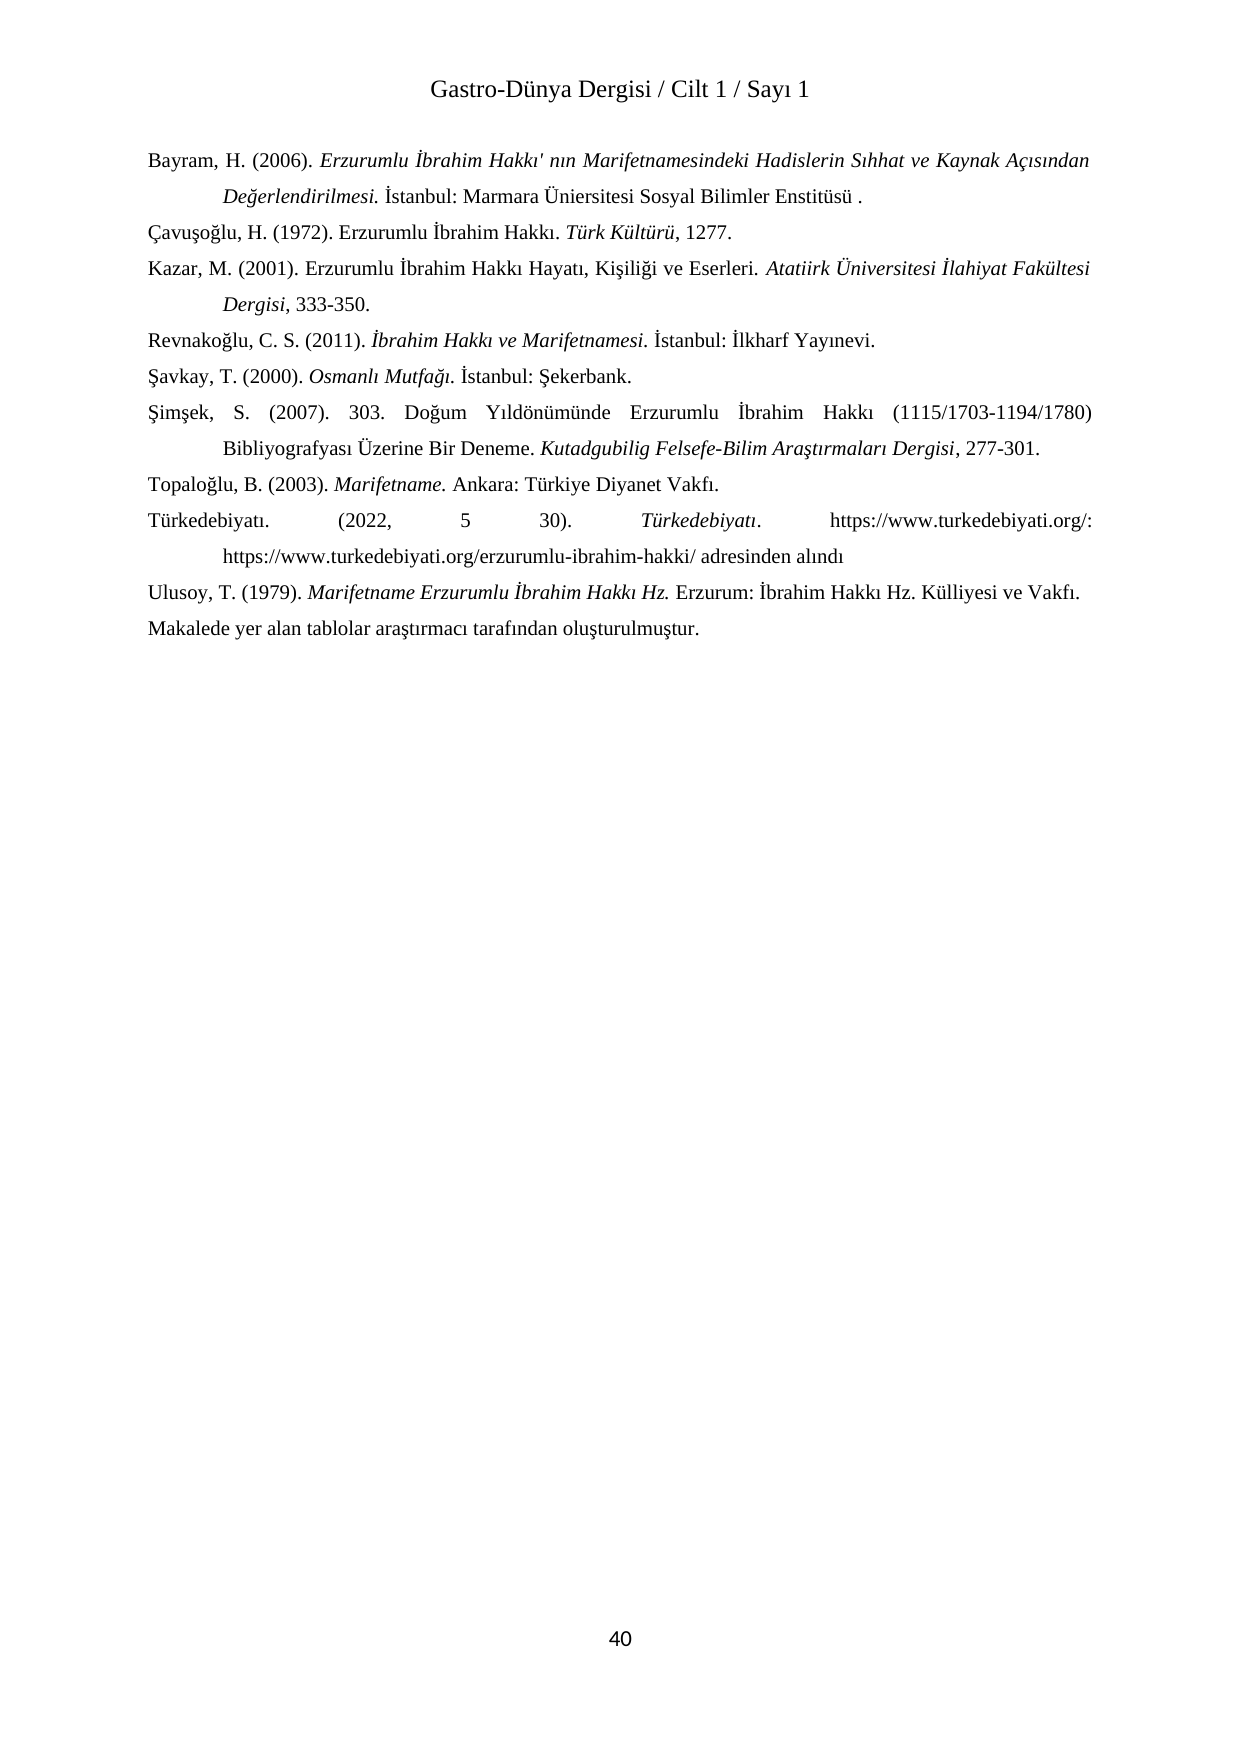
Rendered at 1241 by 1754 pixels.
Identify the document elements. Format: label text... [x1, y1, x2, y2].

text Makalede yer alan tablolar araştırmacı tarafından oluşturulmuştur. [148, 616, 1093, 640]
text Çavuşoğlu, H. (1972). Erzurumlu İbrahim Hakkı. Türk Kültürü, 1277. [148, 220, 1093, 244]
text Şavkay, T. (2000). Osmanlı Mutfağı. İstanbul: Şekerbank. [148, 364, 1093, 388]
text Şimşek, S. (2007). 303. Doğum Yıldönümünde Erzurumlu İbrahim Hakkı (1115/1703-1194/1780) Bibliyografyası Üzerine Bir Deneme. Kutadgubilig Felsefe-Bilim Araştırmaları Dergisi, 277-301. [148, 400, 1093, 460]
text Topaloğlu, B. (2003). Marifetname. Ankara: Türkiye Diyanet Vakfı. [148, 472, 1093, 496]
text Ulusoy, T. (1979). Marifetname Erzurumlu İbrahim Hakkı Hz. Erzurum: İbrahim Hakkı Hz. Külliyesi ve Vakfı. [148, 580, 1093, 604]
text Türkedebiyatı. (2022, 5 30). Türkedebiyatı. https://www.turkedebiyati.org/: https://www.turkedebiyati.org/erzurumlu-ibrahim-hakki/ adresinden alındı [148, 508, 1093, 568]
text Revnakoğlu, C. S. (2011). İbrahim Hakkı ve Marifetnamesi. İstanbul: İlkharf Yayınevi. [148, 328, 1093, 352]
text Bayram, H. (2006). Erzurumlu İbrahim Hakkı' nın Marifetnamesindeki Hadislerin Sıhhat ve Kaynak Açısından Değerlendirilmesi. İstanbul: Marmara Üniersitesi Sosyal Bilimler Enstitüsü . [148, 148, 1093, 208]
text Kazar, M. (2001). Erzurumlu İbrahim Hakkı Hayatı, Kişiliği ve Eserleri. Atatiirk Üniversitesi İlahiyat Fakültesi Dergisi, 333-350. [148, 256, 1093, 316]
